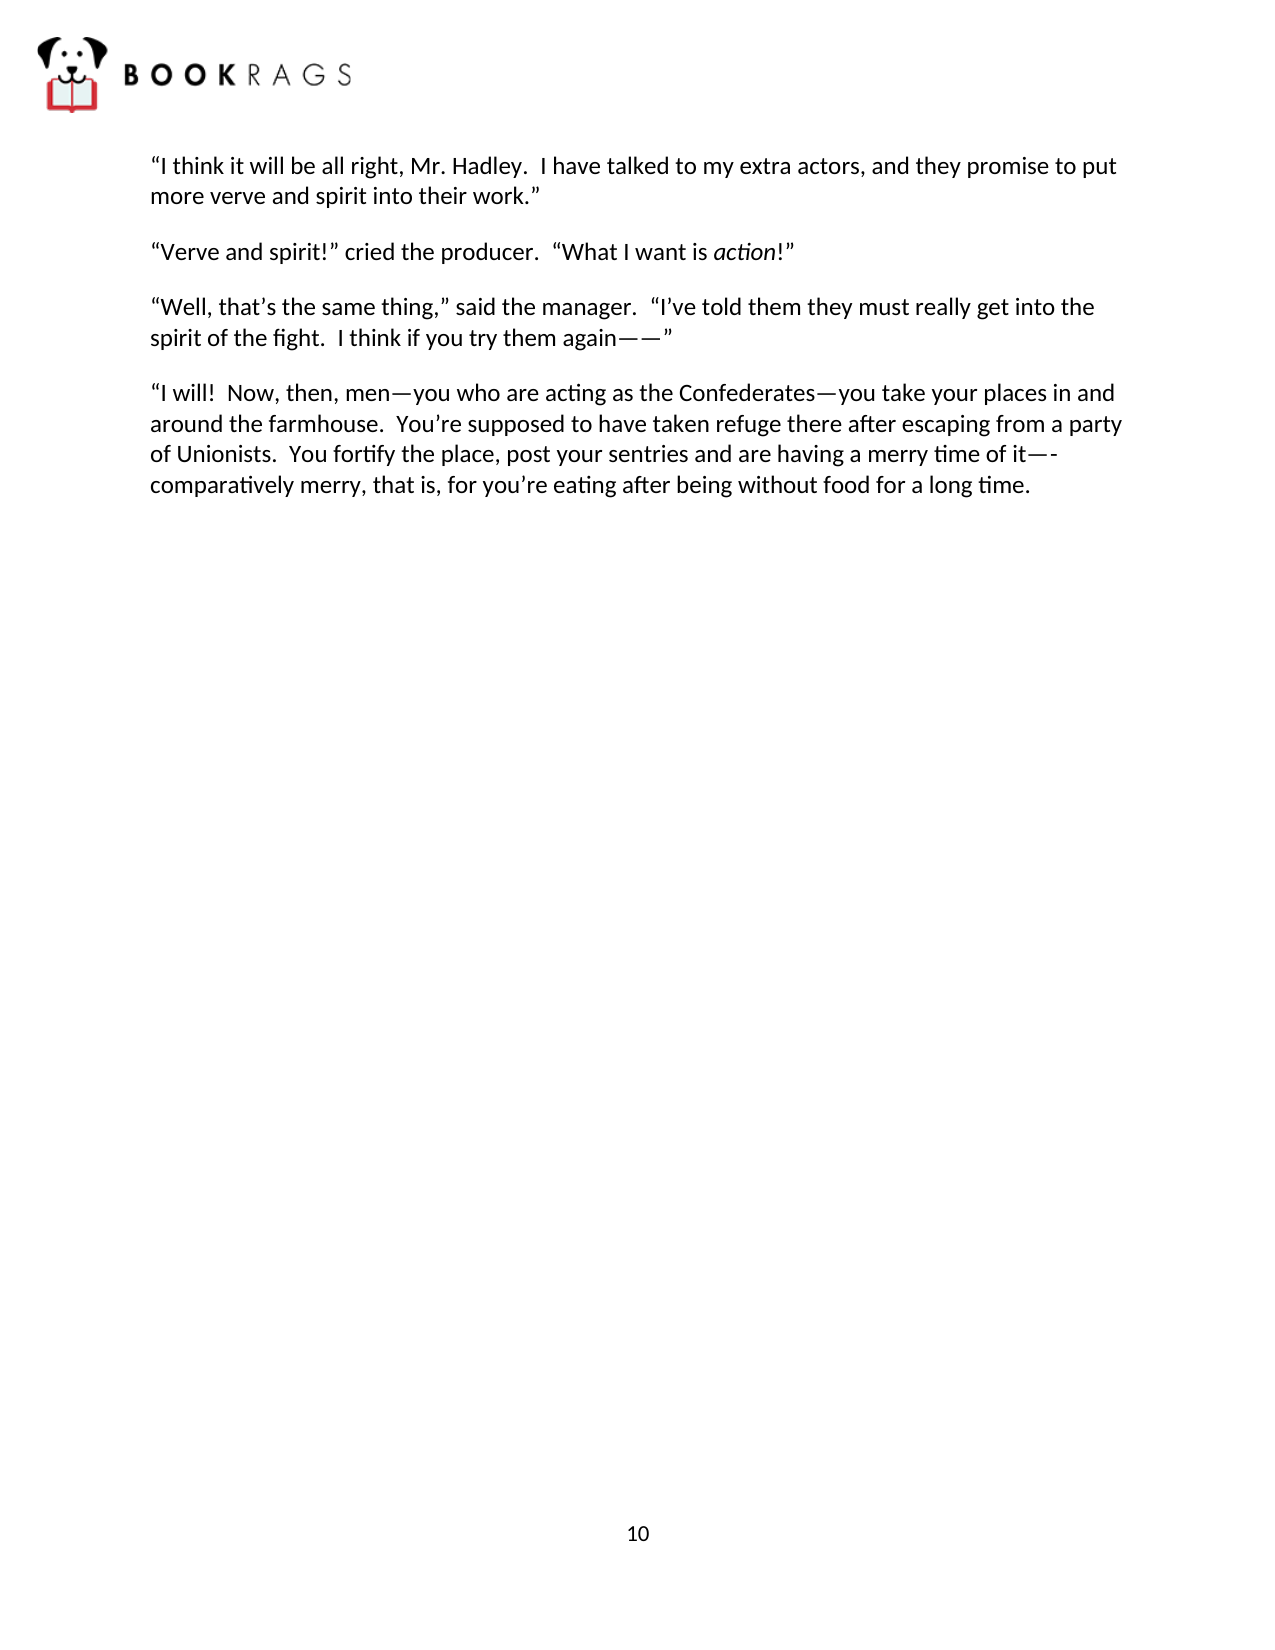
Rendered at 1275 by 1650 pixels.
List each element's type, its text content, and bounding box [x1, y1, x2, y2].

text “I think it will be all right, Mr. Hadley. I have talked to my extra actors, and they promise to put more verve and spirit into their work.” [150, 150, 1125, 211]
text “Well, that’s the same thing,” said the manager. “I’ve told them they must really get into the spirit of the fight. I think if you try them again——­” [150, 292, 1125, 353]
picture [37, 37, 351, 113]
text “I will! Now, then, men—­you who are acting as the Confederates—­you take your places in and around the farmhouse. You’re supposed to have taken refuge there after escaping from a party of Unionists. You fortify the place, post your sentries and are having a merry time of it—­comparatively merry, that is, for you’re eating after being without food for a long time. [150, 378, 1125, 500]
text “Verve and spirit!” cried the producer. “What I want is action!” [150, 236, 1125, 267]
